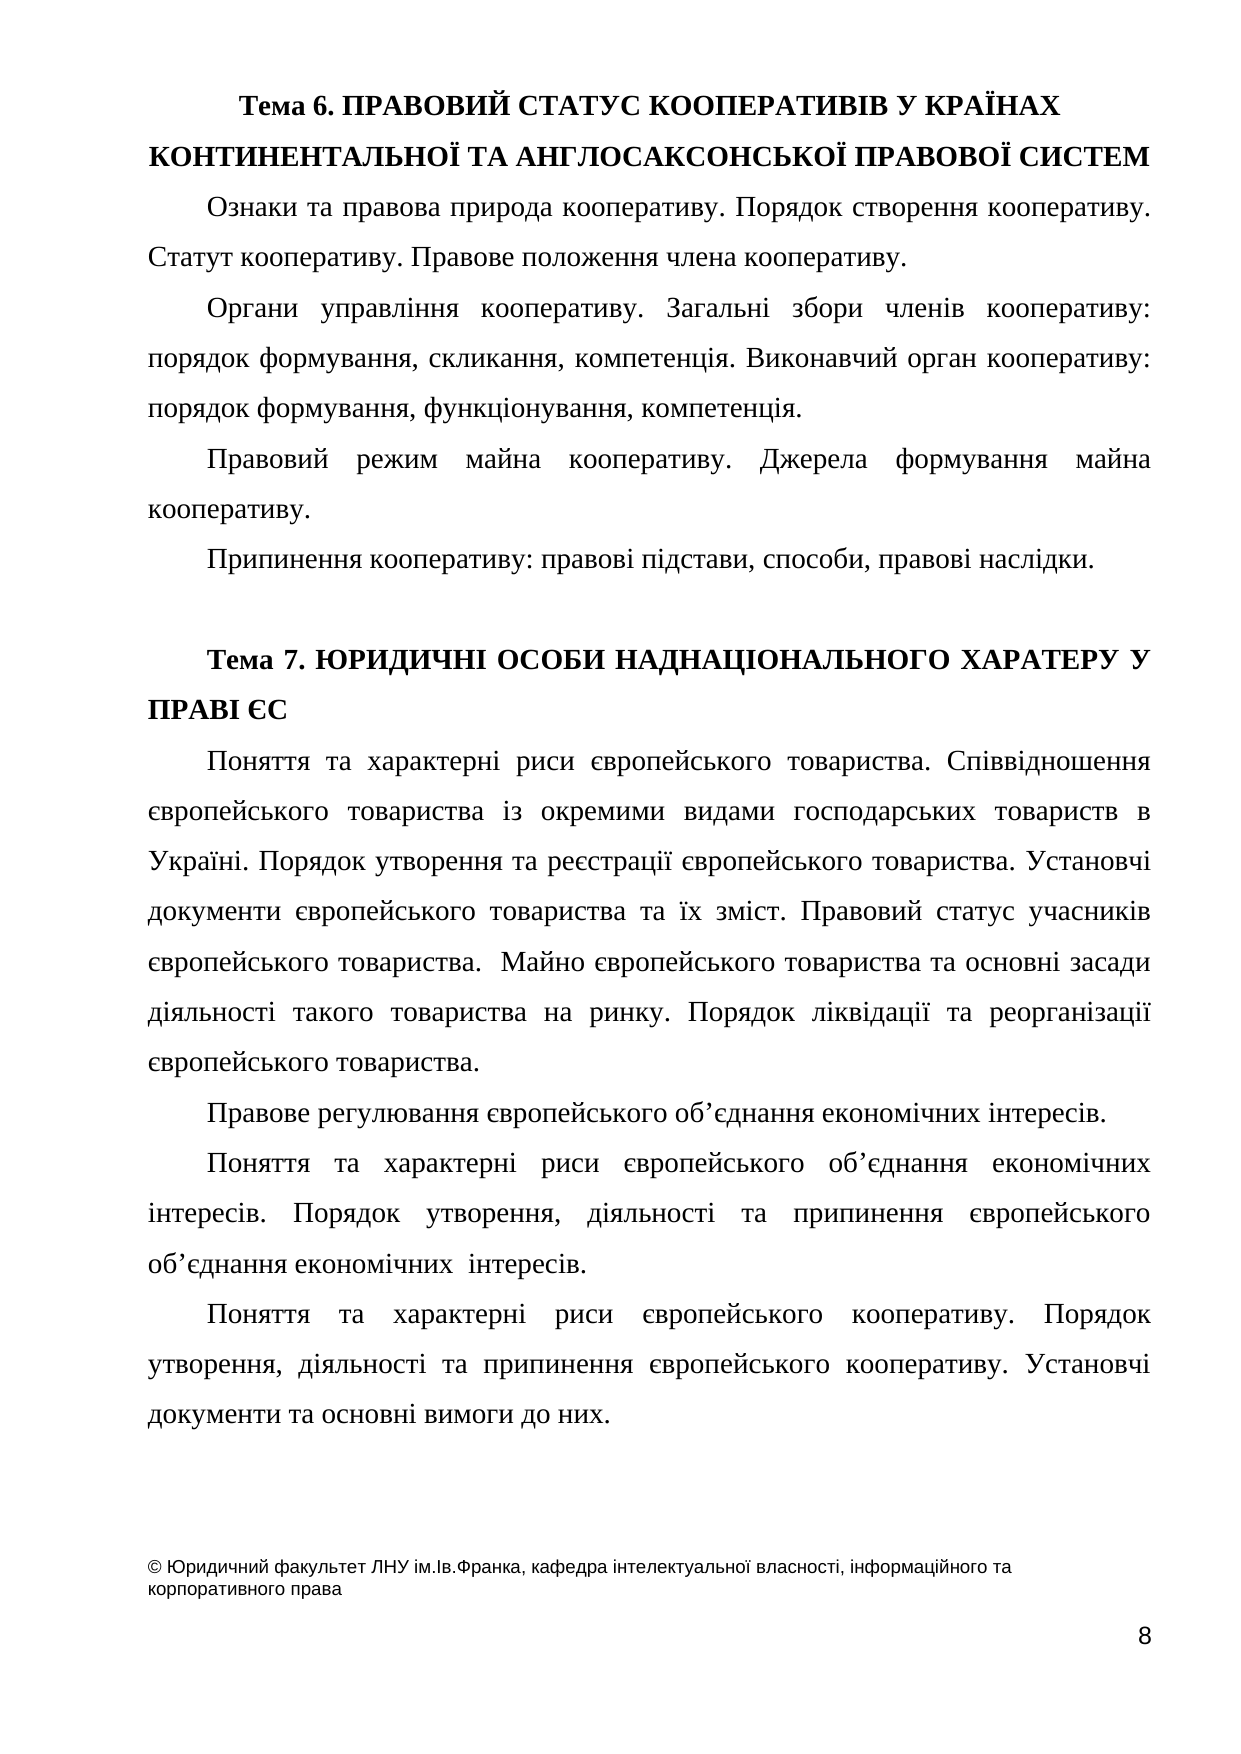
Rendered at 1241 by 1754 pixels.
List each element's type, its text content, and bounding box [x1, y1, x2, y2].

text Поняття та характерні риси європейського об’єднання економічних інтересів. Порядок утворення, діяльності та припинення європейського об’єднання економічних інтересів. [148, 1145, 1152, 1279]
text Тема 7. ЮРИДИЧНІ ОСОБИ НАДНАЦІОНАЛЬНОГО ХАРАТЕРУ У ПРАВІ ЄС [148, 642, 1152, 726]
list Поняття та характерні риси європейського товариства. Співвідношення європейського товариства із окремими видами господарських товариств в Україні. Порядок утворення та реєстрації європейського товариства. Установчі документи європейського товариства та їх зміст. Правовий статус учасників європейського товариства. Майно європейського товариства та основні засади діяльності такого товариства на ринку. Порядок ліквідації та реорганізації європейського товариства. [148, 743, 1152, 1078]
text Правовий режим майна кооперативу. Джерела формування майна кооперативу. [148, 441, 1152, 524]
text Ознаки та правова природа кооперативу. Порядок створення кооперативу. Статут кооперативу. Правове положення члена кооперативу. [148, 189, 1152, 273]
text Правове регулювання європейського об’єднання економічних інтересів. [148, 1095, 1152, 1128]
text Тема 6. ПРАВОВИЙ СТАТУС КООПЕРАТИВІВ У КРАЇНАХ КОНТИНЕНТАЛЬНОЇ ТА АНГЛОСАКСОНСЬКОЇ ПРАВОВОЇ СИСТЕМ [148, 88, 1152, 172]
text Припинення кооперативу: правові підстави, способи, правові наслідки. [148, 541, 1152, 575]
text Органи управління кооперативу. Загальні збори членів кооперативу: порядок формування, скликання, компетенція. Виконавчий орган кооперативу: порядок формування, функціонування, компетенція. [148, 290, 1152, 424]
list Поняття та характерні риси європейського кооперативу. Порядок утворення, діяльності та припинення європейського кооперативу. Установчі документи та основні вимоги до них. [148, 1296, 1152, 1430]
